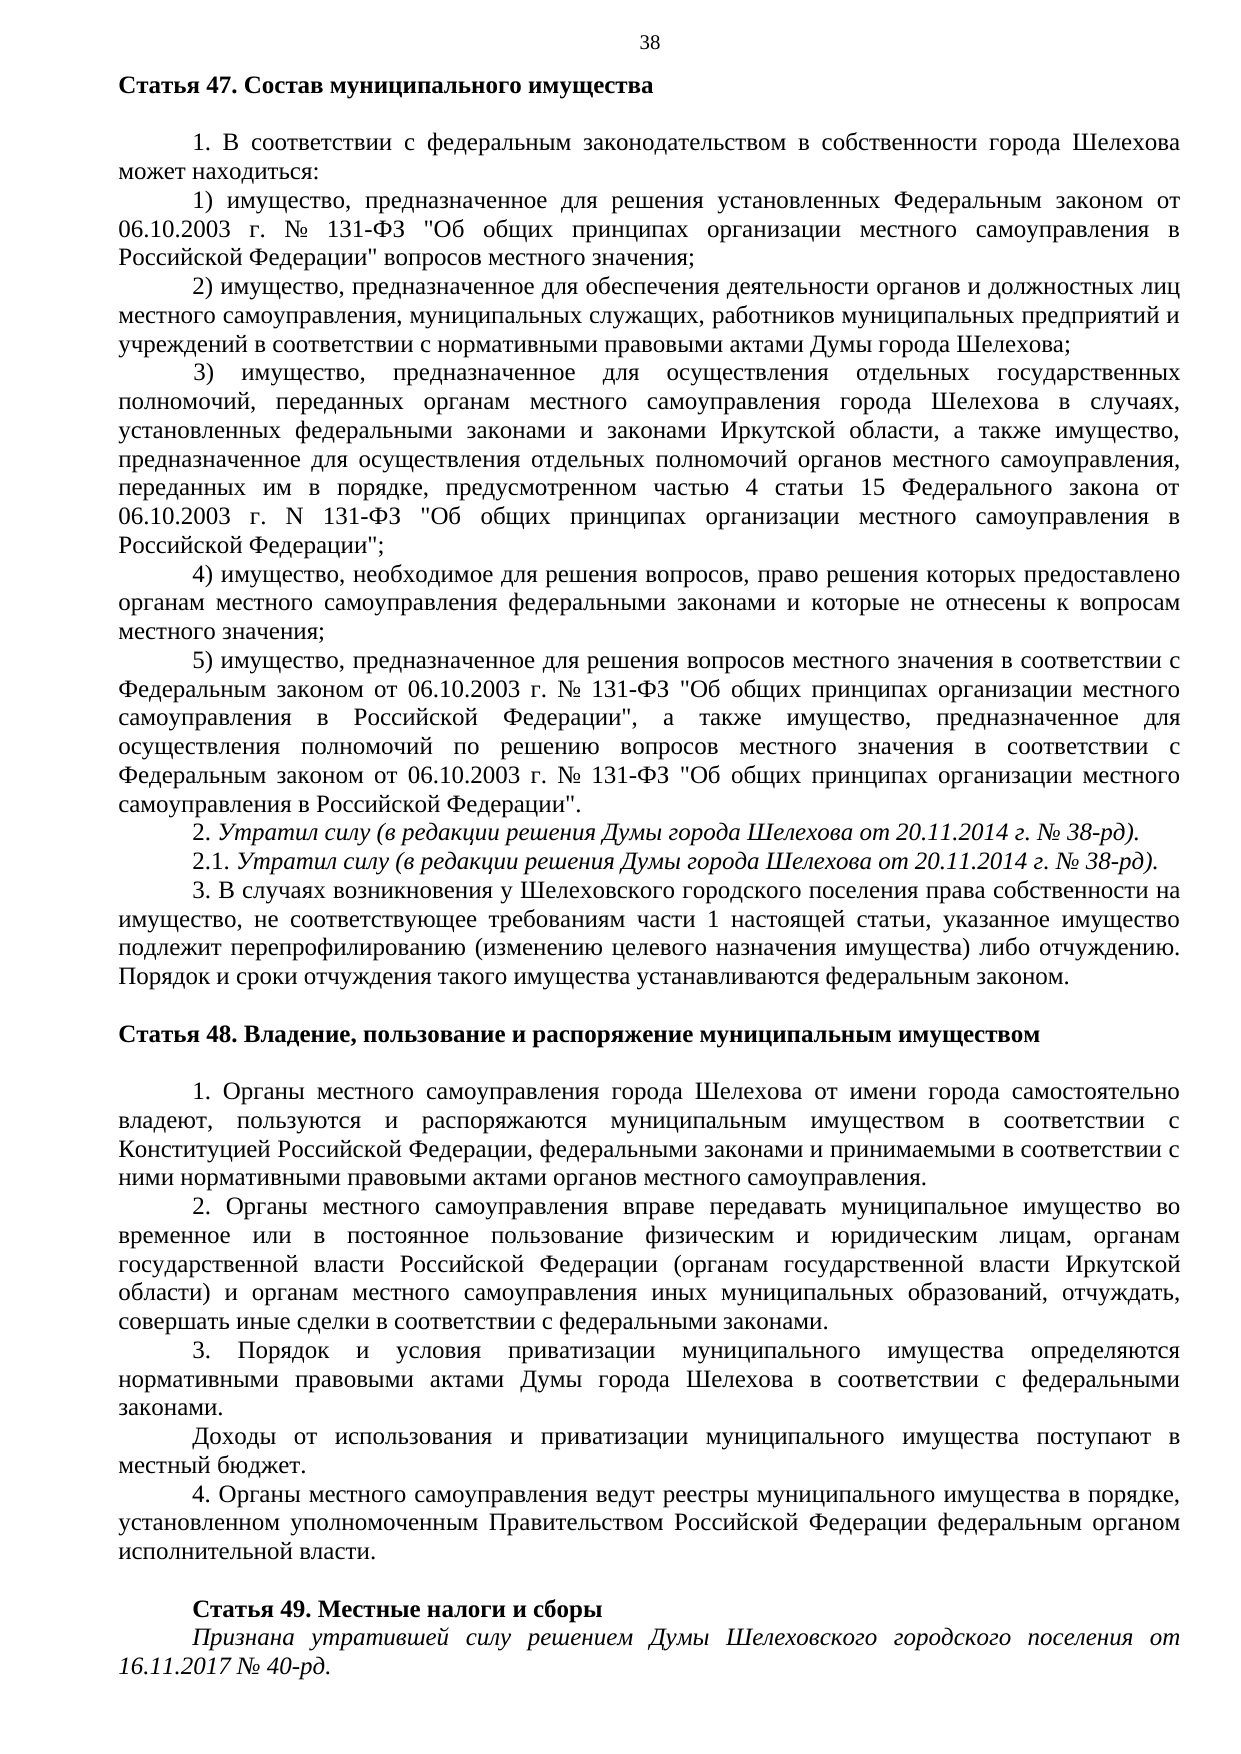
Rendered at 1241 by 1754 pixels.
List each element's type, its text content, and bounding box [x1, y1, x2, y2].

text 2. Органы местного самоуправления вправе передавать муниципальное имущество во временное или в постоянное пользование физическим и юридическим лицам, органам государственной власти Российской Федерации (органам государственной власти Иркутской области) и органам местного самоуправления иных муниципальных образований, отчуждать, совершать иные сделки в соответствии с федеральными законами. [118, 1191, 1181, 1335]
text 1. В соответствии с федеральным законодательством в собственности города Шелехова может находиться: [118, 127, 1181, 185]
text Статья 49. Местные налоги и сборы [118, 1594, 1181, 1622]
text 3. В случаях возникновения у Шелеховского городского поселения права собственности на имущество, не соответствующее требованиям части 1 настоящей статьи, указанное имущество подлежит перепрофилированию (изменению целевого назначения имущества) либо отчуждению. Порядок и сроки отчуждения такого имущества устанавливаются федеральным законом. [118, 875, 1181, 990]
subtitle Статья 48. Владение, пользование и распоряжение муниципальным имуществом [118, 1019, 1181, 1047]
text 4) имущество, необходимое для решения вопросов, право решения которых предоставлено органам местного самоуправления федеральными законами и которые не отнесены к вопросам местного значения; [118, 559, 1181, 645]
text 1) имущество, предназначенное для решения установленных Федеральным законом от 06.10.2003 г. № 131-ФЗ "Об общих принципах организации местного самоуправления в Российской Федерации" вопросов местного значения; [118, 185, 1181, 271]
text 1. Органы местного самоуправления города Шелехова от имени города самостоятельно владеют, пользуются и распоряжаются муниципальным имуществом в соответствии с Конституцией Российской Федерации, федеральными законами и принимаемыми в соответствии с ними нормативными правовыми актами органов местного самоуправления. [118, 1076, 1181, 1191]
text 2) имущество, предназначенное для обеспечения деятельности органов и должностных лиц местного самоуправления, муниципальных служащих, работников муниципальных предприятий и учреждений в соответствии с нормативными правовыми актами Думы города Шелехова; [118, 271, 1181, 357]
text 3) имущество, предназначенное для осуществления отдельных государственных полномочий, переданных органам местного самоуправления города Шелехова в случаях, установленных федеральными законами и законами Иркутской области, а также имущество, предназначенное для осуществления отдельных полномочий органов местного самоуправления, переданных им в порядке, предусмотренном частью 4 статьи 15 Федерального закона от 06.10.2003 г. N 131-ФЗ "Об общих принципах организации местного самоуправления в Российской Федерации"; [118, 357, 1181, 559]
text 2. Утратил силу (в редакции решения Думы города Шелехова от 20.11.2014 г. № 38-рд). [118, 817, 1181, 846]
text 5) имущество, предназначенное для решения вопросов местного значения в соответствии с Федеральным законом от 06.10.2003 г. № 131-ФЗ "Об общих принципах организации местного самоуправления в Российской Федерации", а также имущество, предназначенное для осуществления полномочий по решению вопросов местного значения в соответствии с Федеральным законом от 06.10.2003 г. № 131-ФЗ "Об общих принципах организации местного самоуправления в Российской Федерации". [118, 645, 1181, 817]
text 2.1. Утратил силу (в редакции решения Думы города Шелехова от 20.11.2014 г. № 38-рд). [118, 846, 1181, 875]
text 3. Порядок и условия приватизации муниципального имущества определяются нормативными правовыми актами Думы города Шелехова в соответствии с федеральными законами. [118, 1335, 1181, 1421]
text Доходы от использования и приватизации муниципального имущества поступают в местный бюджет. [118, 1421, 1181, 1479]
subtitle Статья 47. Состав муниципального имущества [118, 70, 1181, 99]
text 4. Органы местного самоуправления ведут реестры муниципального имущества в порядке, установленном уполномоченным Правительством Российской Федерации федеральным органом исполнительной власти. [118, 1479, 1181, 1565]
text Признана утратившей силу решением Думы Шелеховского городского поселения от 16.11.2017 № 40-рд. [118, 1622, 1181, 1680]
